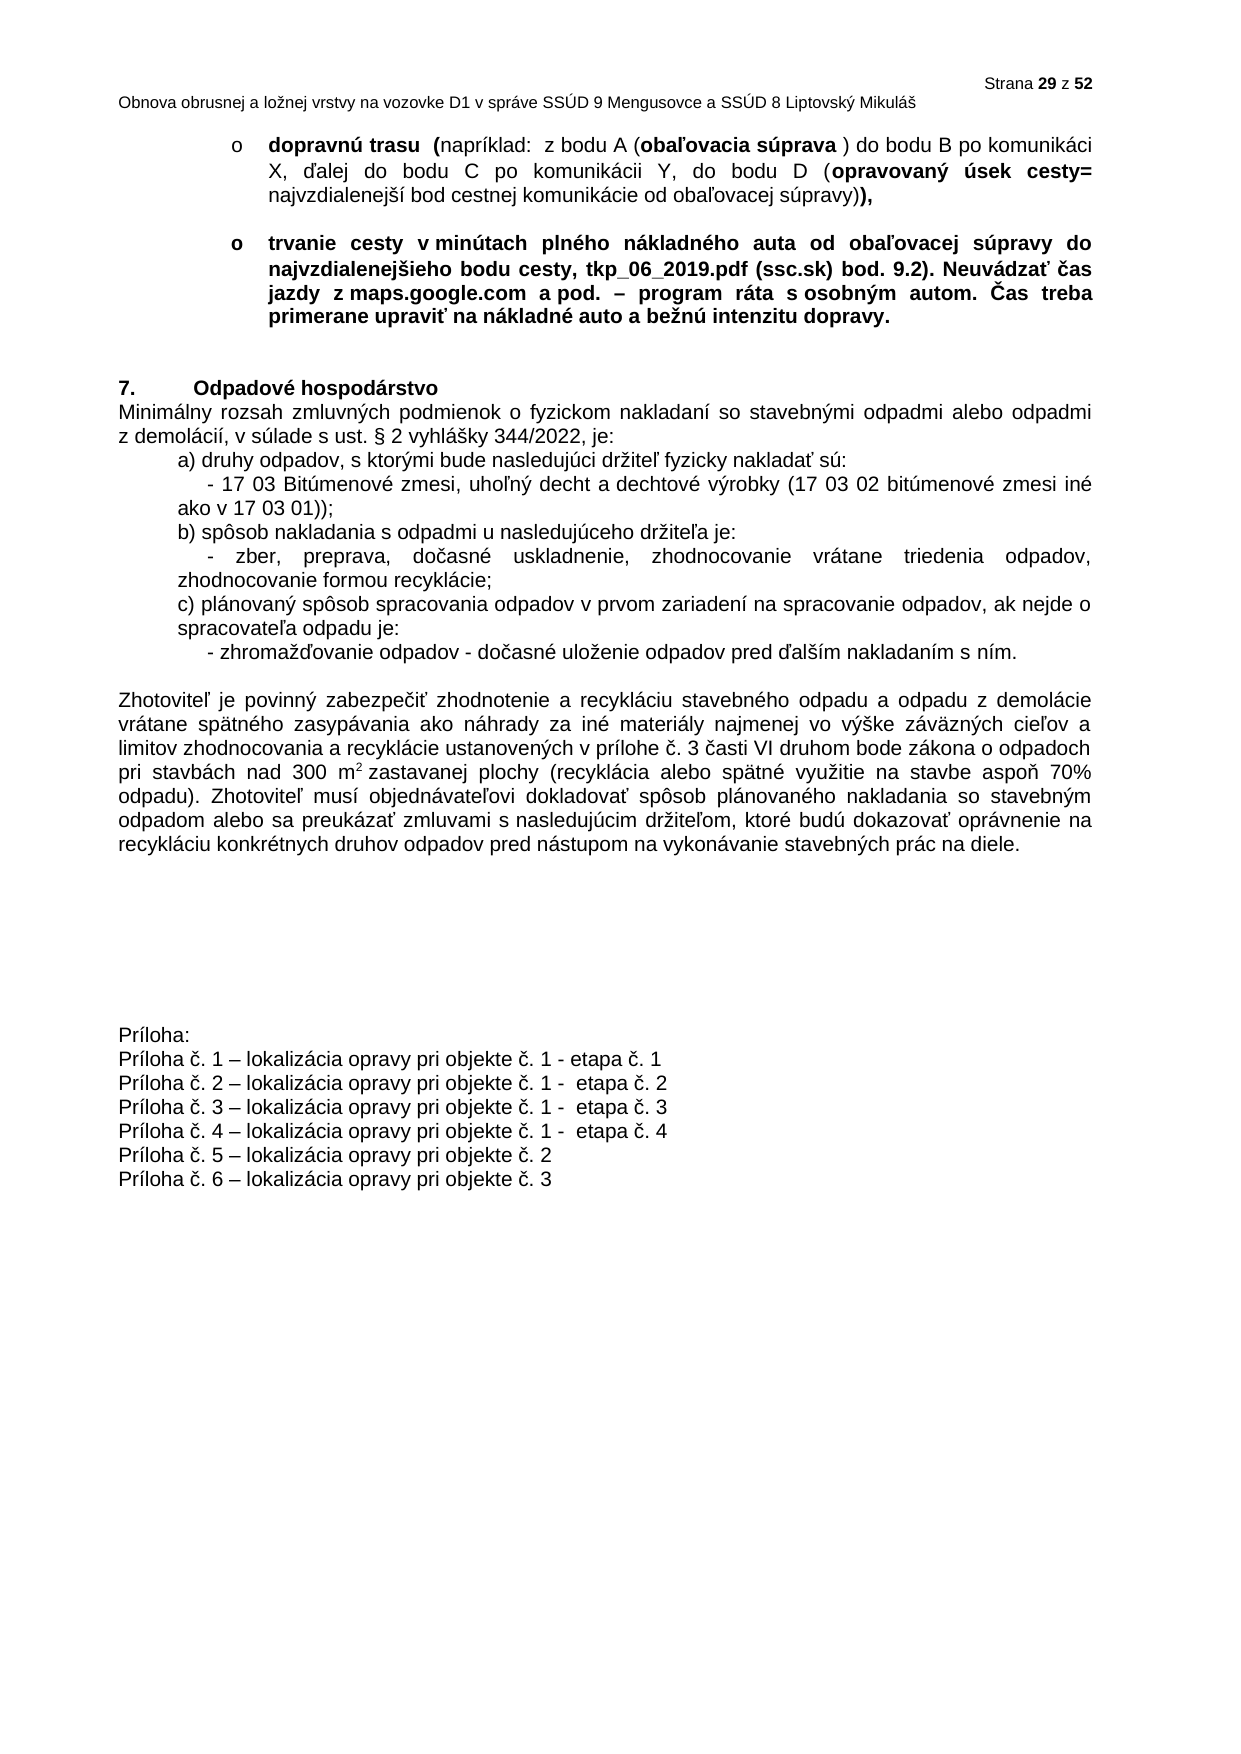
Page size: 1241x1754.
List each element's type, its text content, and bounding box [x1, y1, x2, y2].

text Príloha č. 4 – lokalizácia opravy pri objekte č. 1 - etapa č. 4 [118, 1119, 1092, 1143]
text Príloha č. 5 – lokalizácia opravy pri objekte č. 2 [118, 1143, 1092, 1167]
list trvanie cesty v minútach plného nákladného auta od obaľovacej súpravy do najvzdialenejšieho bodu cesty, tkp_06_2019.pdf (ssc.sk) bod. 9.2). Neuvádzať čas jazdy z maps.google.com a pod. – program ráta s osobným autom. Čas treba primerane upraviť na nákladné auto a bežnú intenzitu dopravy. [231, 231, 1092, 328]
text c) plánovaný spôsob spracovania odpadov v prvom zariadení na spracovanie odpadov, ak nejde o spracovateľa odpadu je: [177, 592, 1092, 640]
text Zhotoviteľ je povinný zabezpečiť zhodnotenie a recykláciu stavebného odpadu a odpadu z demolácie vrátane spätného zasypávania ako náhrady za iné materiály najmenej vo výške záväzných cieľov a limitov zhodnocovania a recyklácie ustanovených v prílohe č. 3 časti VI druhom bode zákona o odpadoch pri stavbách nad 300 m2 zastavanej plochy (recyklácia alebo spätné využitie na stavbe aspoň 70% odpadu). Zhotoviteľ musí objednávateľovi dokladovať spôsob plánovaného nakladania so stavebným odpadom alebo sa preukázať zmluvami s nasledujúcim držiteľom, ktoré budú dokazovať oprávnenie na recykláciu konkrétnych druhov odpadov pred nástupom na vykonávanie stavebných prác na diele. [118, 688, 1092, 855]
text Príloha č. 1 – lokalizácia opravy pri objekte č. 1 - etapa č. 1 [118, 1047, 1092, 1071]
text a) druhy odpadov, s ktorými bude nasledujúci držiteľ fyzicky nakladať sú: [177, 448, 1092, 472]
list dopravnú trasu (napríklad: z bodu A (obaľovacia súprava ) do bodu B po komunikáci X, ďalej do bodu C po komunikácii Y, do bodu D (opravovaný úsek cesty= najvzdialenejší bod cestnej komunikácie od obaľovacej súpravy)), [231, 133, 1092, 207]
text - zhromažďovanie odpadov - dočasné uloženie odpadov pred ďalším nakladaním s ním. [177, 640, 1092, 664]
text Príloha: [118, 1023, 1092, 1047]
text - zber, preprava, dočasné uskladnenie, zhodnocovanie vrátane triedenia odpadov, zhodnocovanie formou recyklácie; [177, 544, 1092, 592]
text b) spôsob nakladania s odpadmi u nasledujúceho držiteľa je: [177, 520, 1092, 544]
list Odpadové hospodárstvo [118, 376, 1092, 400]
text Príloha č. 2 – lokalizácia opravy pri objekte č. 1 - etapa č. 2 [118, 1071, 1092, 1095]
text Príloha č. 3 – lokalizácia opravy pri objekte č. 1 - etapa č. 3 [118, 1095, 1092, 1119]
text Príloha č. 6 – lokalizácia opravy pri objekte č. 3 [118, 1167, 1092, 1191]
text Minimálny rozsah zmluvných podmienok o fyzickom nakladaní so stavebnými odpadmi alebo odpadmi z demolácií, v súlade s ust. § 2 vyhlášky 344/2022, je: [118, 400, 1092, 448]
text - 17 03 Bitúmenové zmesi, uhoľný decht a dechtové výrobky (17 03 02 bitúmenové zmesi iné ako v 17 03 01)); [177, 472, 1092, 520]
